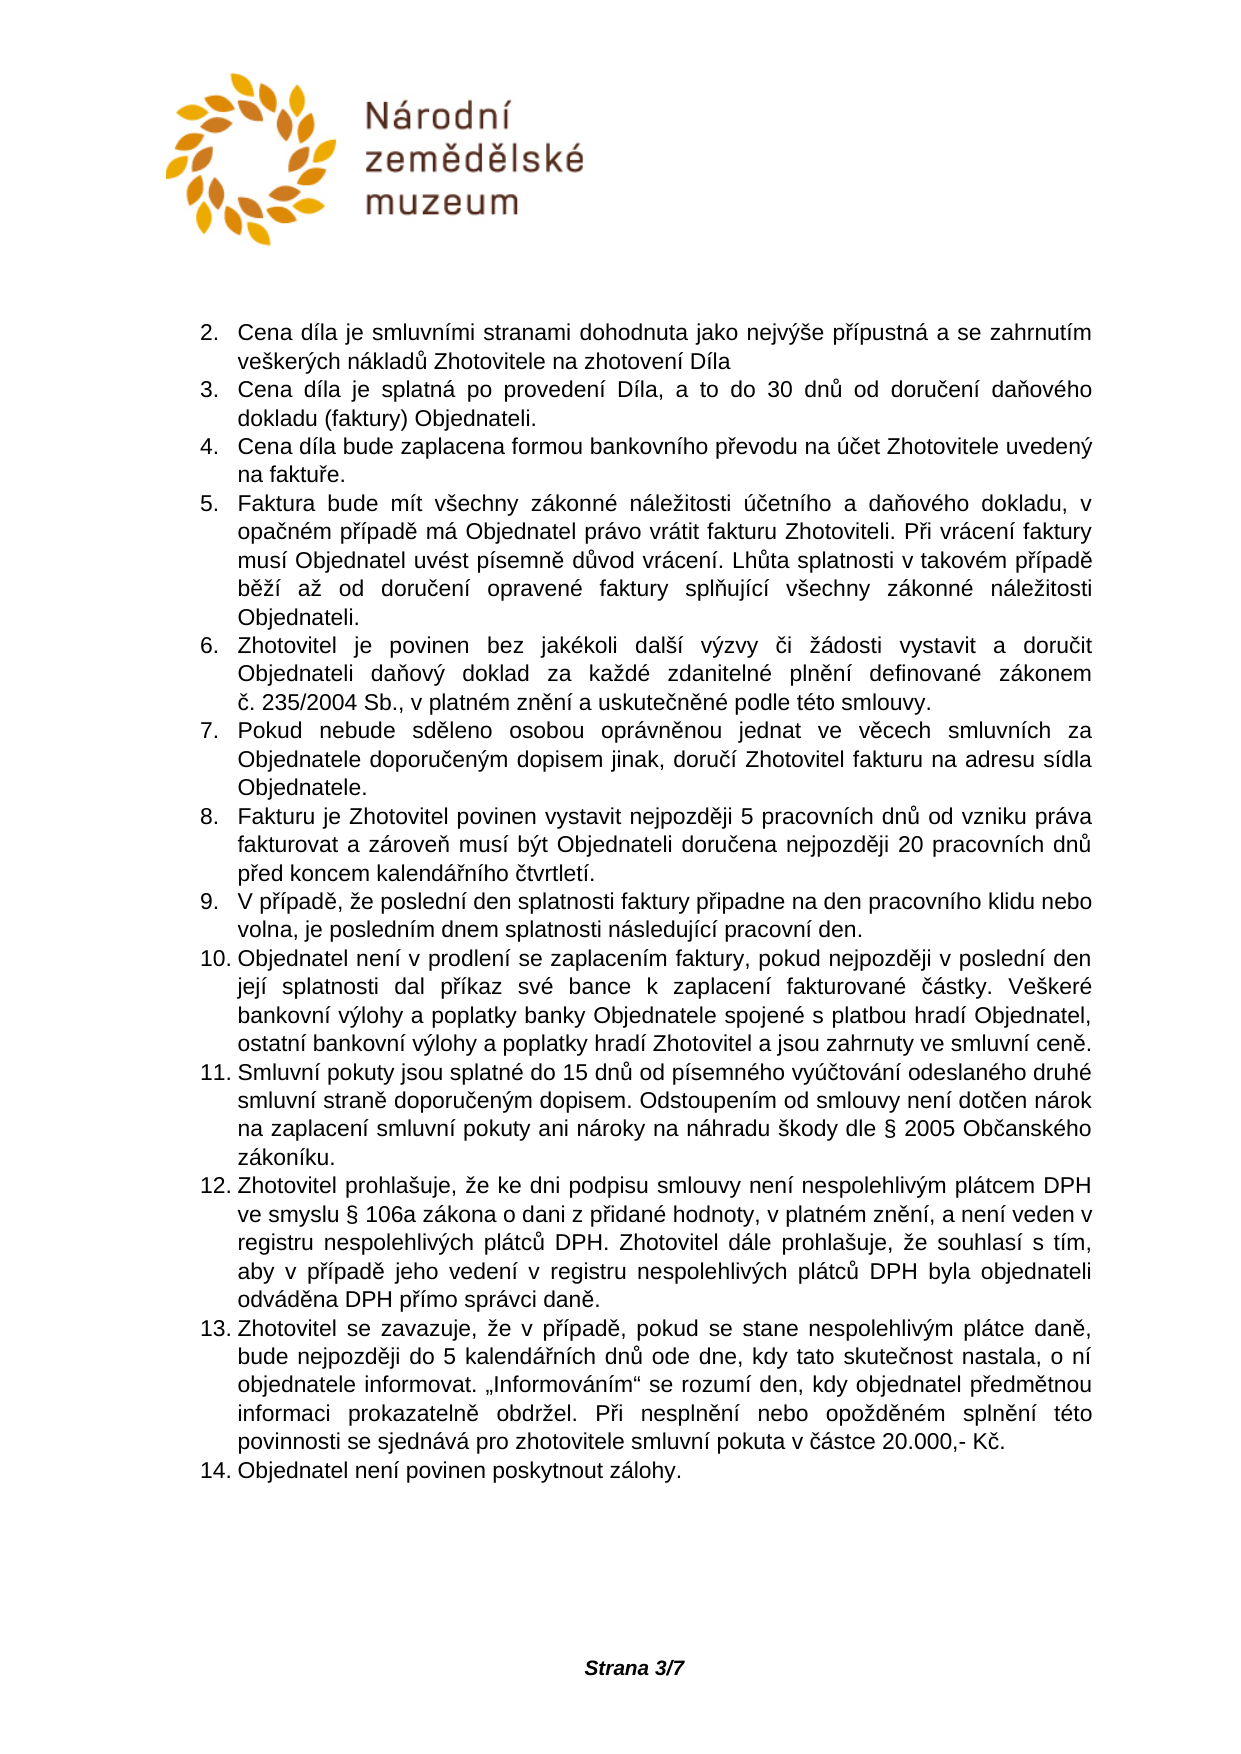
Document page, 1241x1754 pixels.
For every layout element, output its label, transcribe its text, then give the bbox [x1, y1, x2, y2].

list Cena díla je smluvními stranami dohodnuta jako nejvýše přípustná a se zahrnutím veškerých nákladů Zhotovitele na zhotovení Díla [200, 319, 1093, 374]
list Smluvní pokuty jsou splatné do 15 dnů od písemného vyúčtování odeslaného druhé smluvní straně doporučeným dopisem. Odstoupením od smlouvy není dotčen nárok na zaplacení smluvní pokuty ani nároky na náhradu škody dle § 2005 Občanského zákoníku. [200, 1058, 1093, 1170]
list Faktura bude mít všechny zákonné náležitosti účetního a daňového dokladu, v opačném případě má Objednatel právo vrátit fakturu Zhotoviteli. Při vrácení faktury musí Objednatel uvést písemně důvod vrácení. Lhůta splatnosti v takovém případě běží až od doručení opravené faktury splňující všechny zákonné náležitosti Objednateli. [200, 490, 1093, 630]
list Zhotovitel se zavazuje, že v případě, pokud se stane nespolehlivým plátce daně, bude nejpozději do 5 kalendářních dnů ode dne, kdy tato skutečnost nastala, o ní objednatele informovat. „Informováním“ se rozumí den, kdy objednatel předmětnou informaci prokazatelně obdržel. Při nesplnění nebo opožděném splnění této povinnosti se sjednává pro zhotovitele smluvní pokuta v částce 20.000,- Kč. [200, 1314, 1093, 1454]
list Fakturu je Zhotovitel povinen vystavit nejpozději 5 pracovních dnů od vzniku práva fakturovat a zároveň musí být Objednateli doručena nejpozději pracovních dnů před koncem kalendářního čtvrtletí. [200, 803, 1093, 886]
list Zhotovitel je povinen bez jakékoli další výzvy či žádosti vystavit a doručit Objednateli daňový doklad za každé zdanitelné plnění definované zákonem č. 235/04 Sb., v platném znění a uskutečněné podle této smlouvy. [200, 632, 1093, 715]
list Zhotovitel prohlašuje, že ke dni podpisu smlouvy není nespolehlivým plátcem DPH ve smyslu § 106a zákona o dani z přidané hodnoty, v platném znění, a není veden v registru nespolehlivých plátců DPH. Zhotovitel dále prohlašuje, že souhlasí s tím, aby v případě jeho vedení v registru nespolehlivých plátců DPH byla objednateli odváděna DPH přímo správci daně. [200, 1172, 1093, 1312]
list Objednatel není v prodlení se zaplacením faktury, pokud nejpozději v poslední den její splatnosti dal příkaz své bance k zaplacení fakturované částky. Veškeré bankovní výlohy a poplatky banky Objednatele spojené s platbou hradí Objednatel, ostatní bankovní výlohy a poplatky hradí Zhotovitel a jsou zahrnuty ve smluvní ceně. [200, 945, 1093, 1056]
picture [166, 73, 584, 246]
list Pokud nebude sděleno osobou oprávněnou jednat ve věcech smluvních za Objednatele doporučeným dopisem jinak, doručí Zhotovitel fakturu na adresu sídla Objednatele. [200, 717, 1093, 801]
list Cena díla bude zaplacena formou bankovního převodu na účet Zhotovitele uvedený na faktuře. [200, 433, 1093, 488]
list Cena díla je splatná po provedení Díla, a to do 30 dnů od doručení daňového dokladu (faktury) Objednateli. [200, 376, 1093, 431]
list Objednatel není povinen poskytnout zálohy. [200, 1457, 1093, 1483]
list V případě, že poslední den splatnosti faktury připadne na den pracovního klidu nebo volna, je posledním dnem splatnosti následující pracovní den. [200, 888, 1093, 943]
